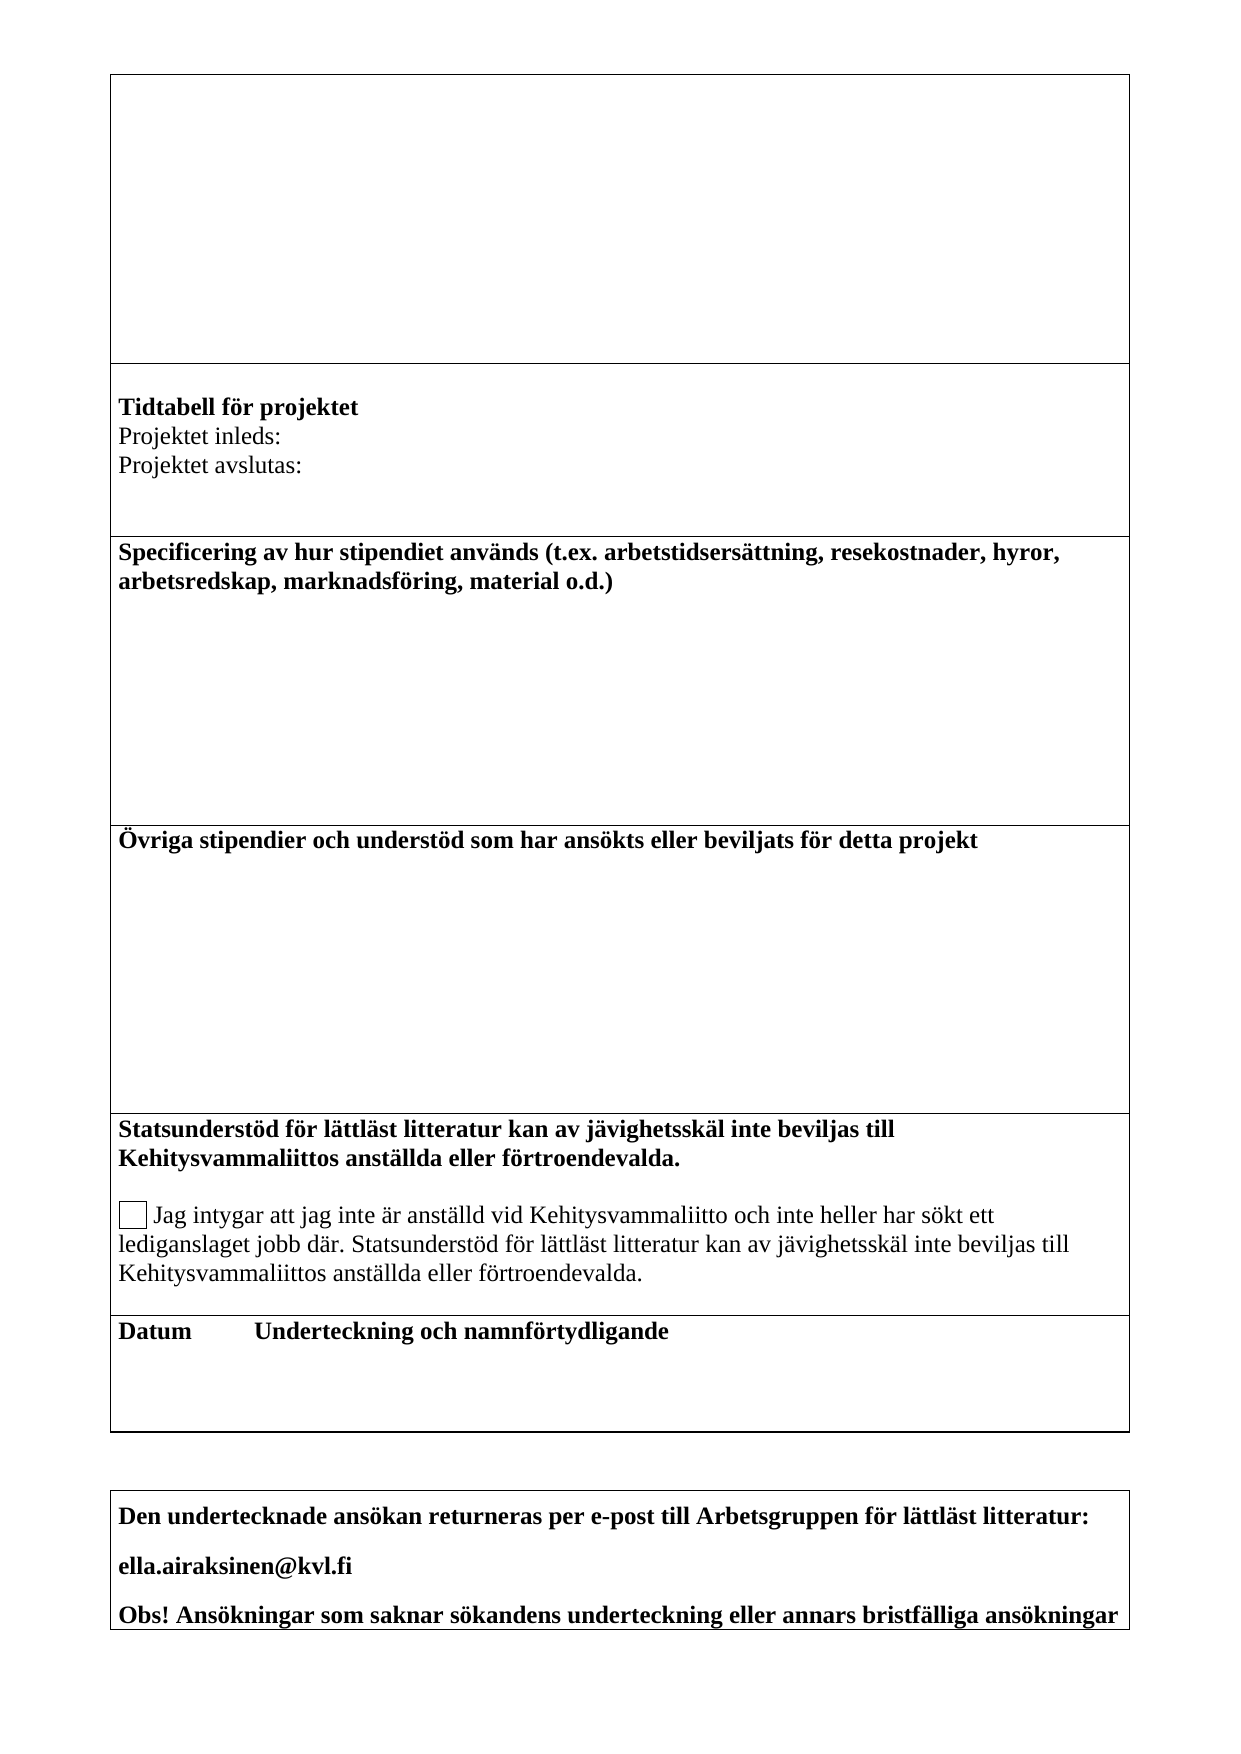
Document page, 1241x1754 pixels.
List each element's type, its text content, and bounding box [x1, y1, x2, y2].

table_cell Tidtabell för projektet Projektet inleds: Projektet avslutas: [111, 364, 1129, 536]
table_cell Statsunderstöd för lättläst litteratur kan av jävighetsskäl inte beviljas till Kehitysvammaliittos anställda eller förtroendevalda. Jag intygar att jag inte är anställd vid Kehitysvammaliitto och inte heller har sökt ett lediganslaget jobb där. Statsunderstöd för lättläst litteratur kan av jävighetsskäl inte beviljas till Kehitysvammaliittos anställda eller förtroendevalda. [111, 1114, 1129, 1315]
table_cell Övriga stipendier och understöd som har ansökts eller beviljats för detta projekt [111, 826, 1129, 1113]
table_cell Specificering av hur stipendiet används (t.ex. arbetstidsersättning, resekostnader, hyror, arbetsredskap, marknadsföring, material o.d.) [111, 537, 1129, 824]
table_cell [111, 75, 1129, 362]
table_cell Datum Underteckning och namnförtydligande [111, 1316, 1129, 1431]
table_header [111, 1491, 1129, 1629]
